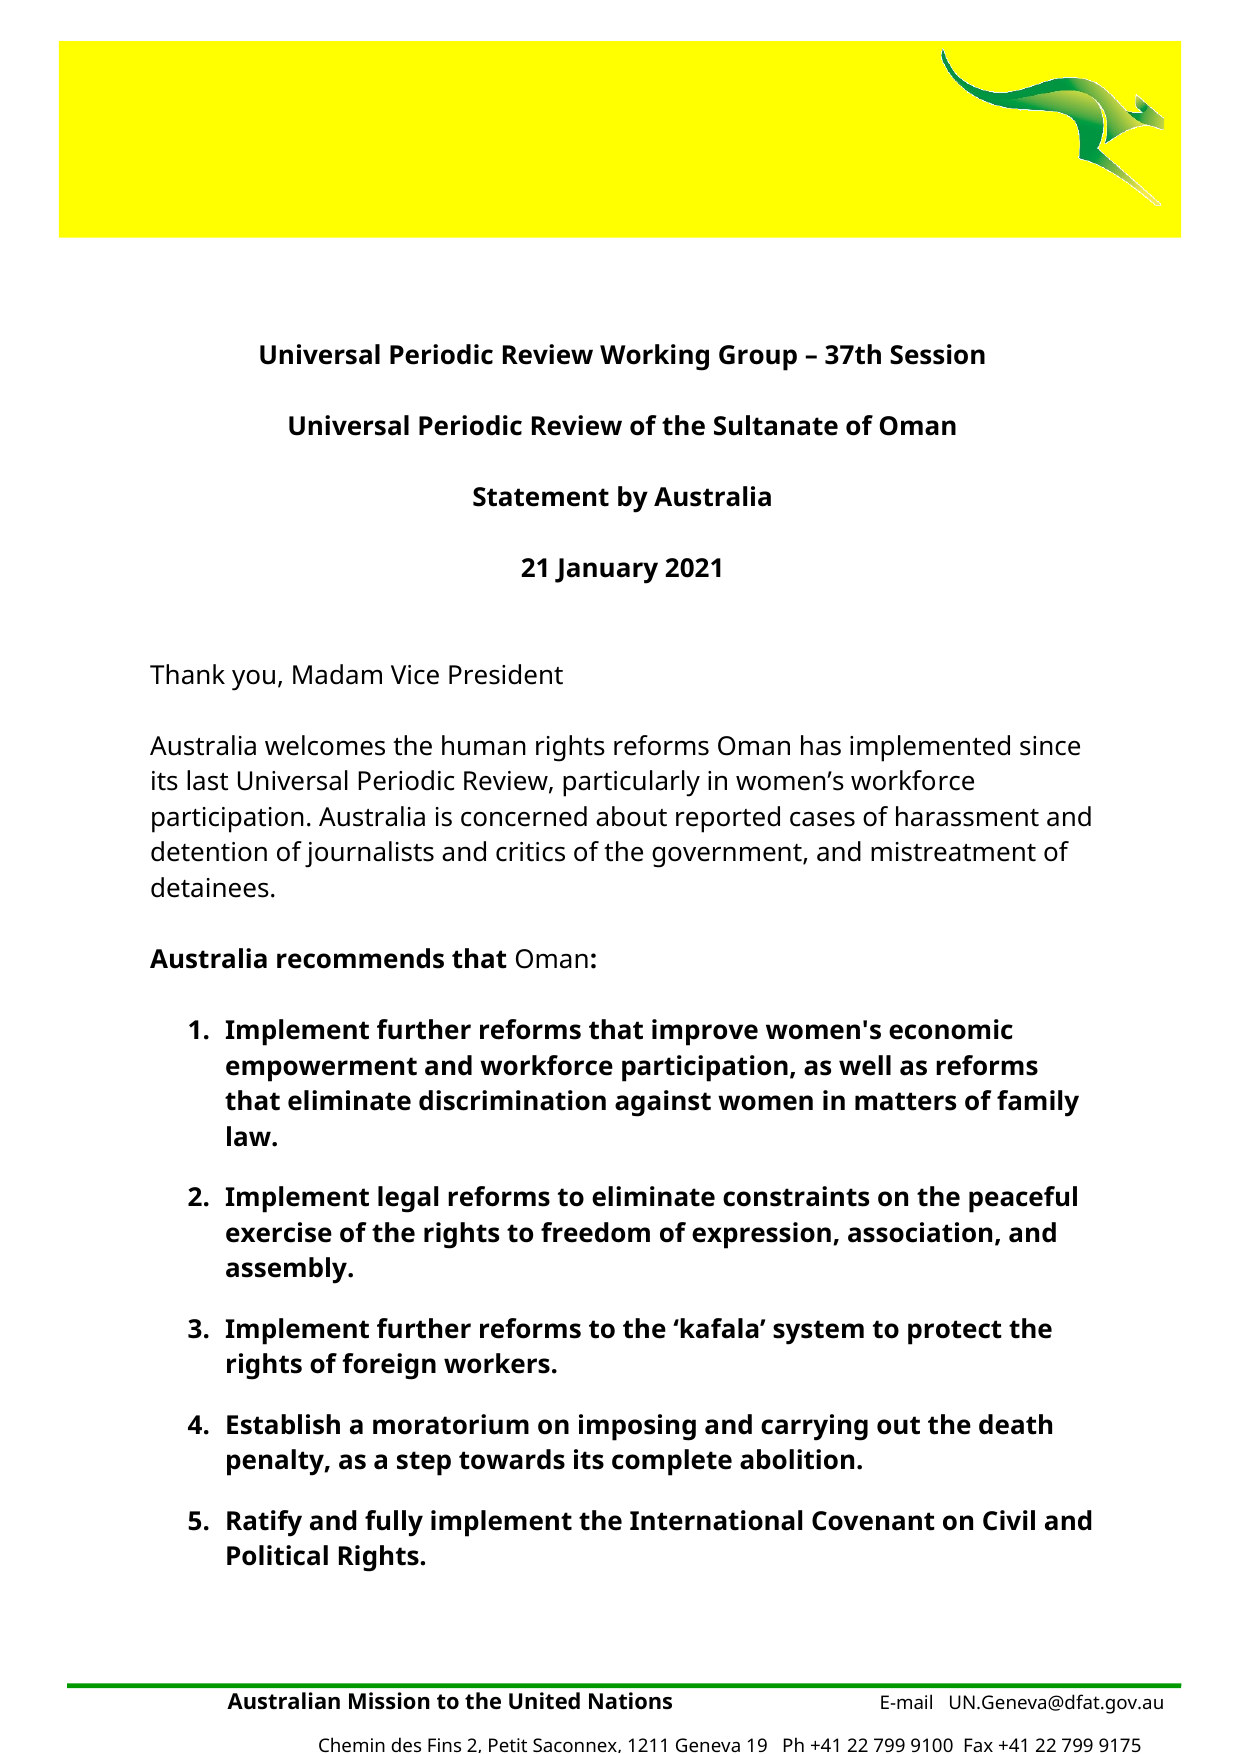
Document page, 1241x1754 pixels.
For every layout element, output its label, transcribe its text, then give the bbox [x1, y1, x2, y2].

text 21 January 2021 [150, 550, 1095, 585]
text Universal Periodic Review of the Sultanate of Oman [150, 408, 1095, 443]
text Australia welcomes the human rights reforms Oman has implemented since its last Universal Periodic Review, particularly in women’s workforce participation. Australia is concerned about reported cases of harassment and detention of journalists and critics of the government, and mistreatment of detainees. [150, 727, 1095, 905]
text Universal Periodic Review Working Group – 37th Session [150, 337, 1095, 372]
list Implement further reforms that improve women's economic empowerment and workforce participation, as well as reforms that eliminate discrimination against women in matters of family law. [187, 1012, 1095, 1154]
text Thank you, Madam Vice President [150, 656, 1095, 692]
list Establish a moratorium on imposing and carrying out the death penalty, as a step towards its complete abolition. [187, 1406, 1095, 1477]
text Statement by Australia [150, 479, 1095, 514]
list Implement further reforms to the ‘kafala’ system to protect the rights of foreign workers. [187, 1310, 1095, 1381]
list Implement legal reforms to eliminate constraints on the peaceful exercise of the rights to freedom of expression, association, and assembly. [187, 1179, 1095, 1285]
text Australia recommends that Oman: [150, 941, 1095, 976]
list Ratify and fully implement the International Covenant on Civil and Political Rights. [187, 1502, 1095, 1573]
picture [932, 48, 1164, 211]
